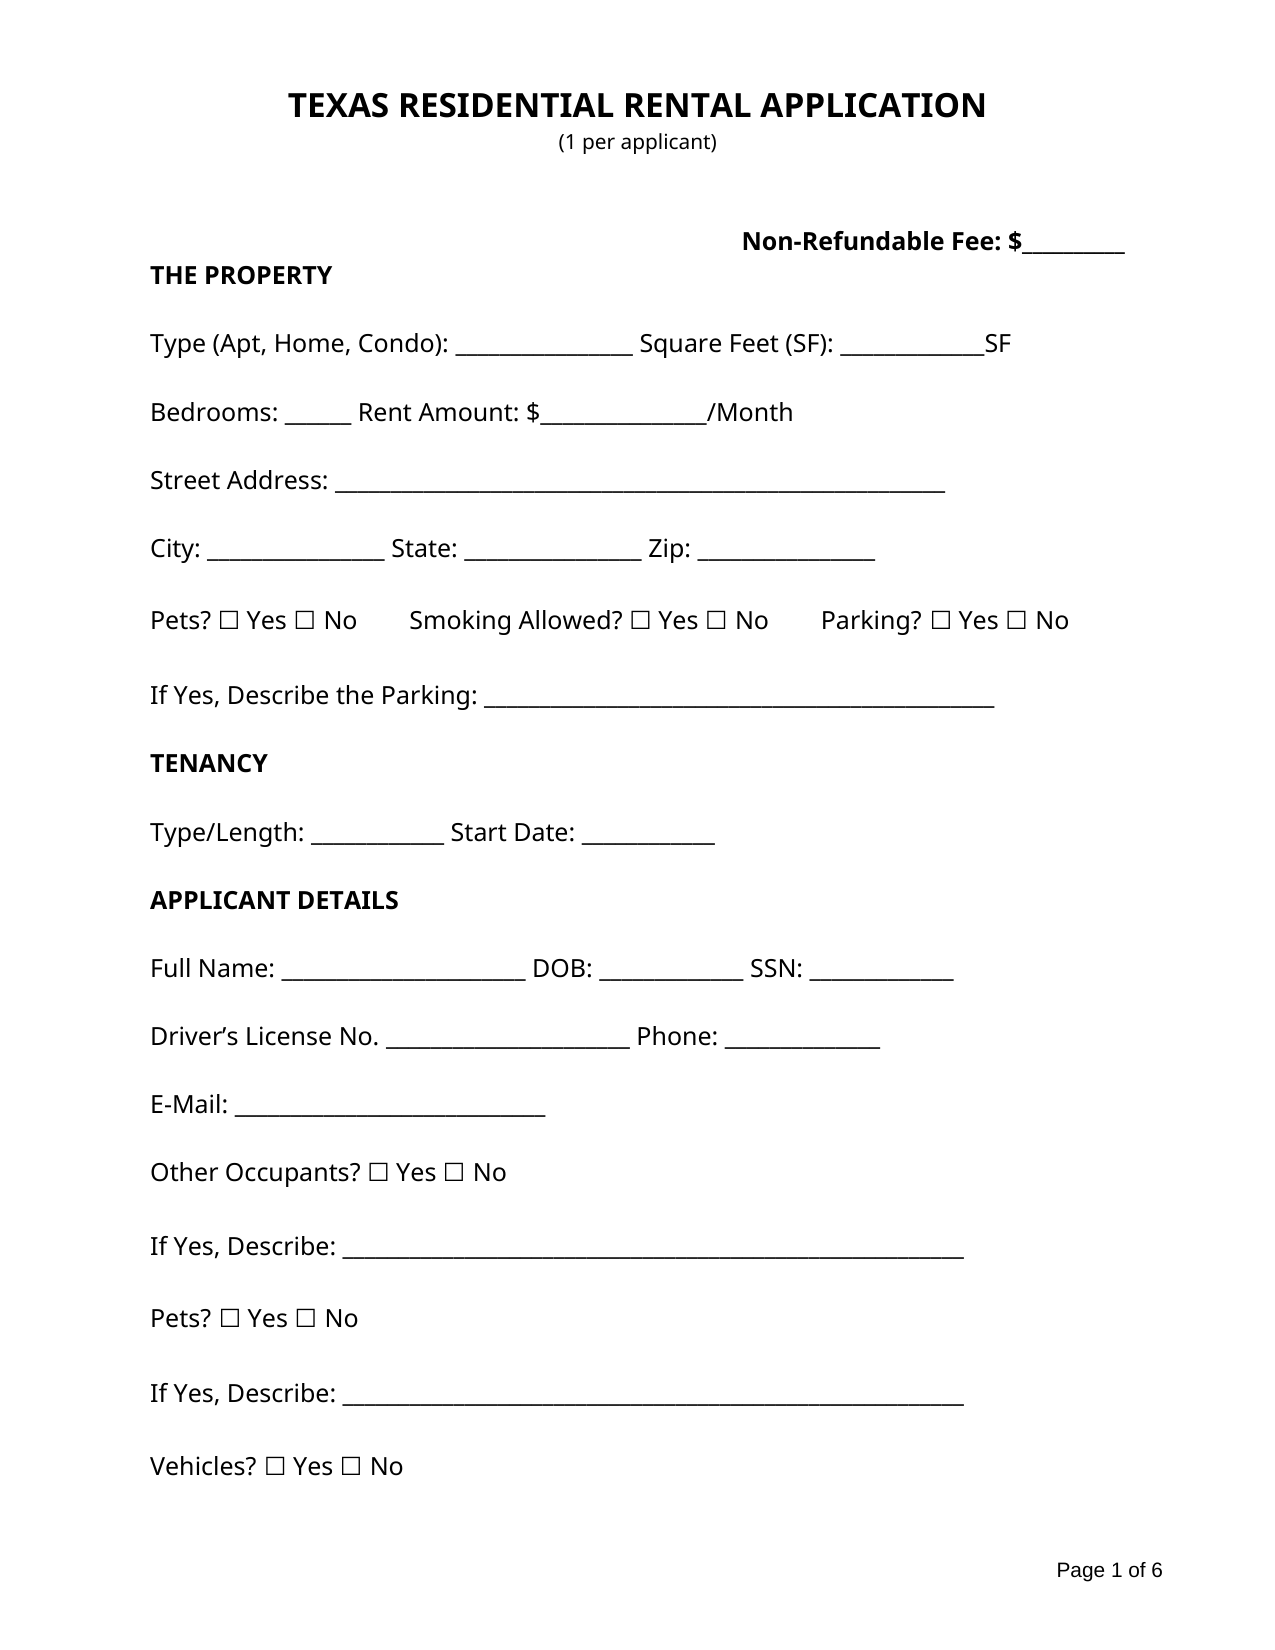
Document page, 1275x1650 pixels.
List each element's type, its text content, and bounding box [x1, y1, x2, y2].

text Full Name: ______________________ DOB: _____________ SSN: _____________ [150, 951, 1125, 984]
text Pets? Yes No [150, 1297, 1125, 1336]
text Type (Apt, Home, Condo): ________________ Square Feet (SF): _____________SF [150, 326, 1125, 360]
text (1 per applicant) [150, 127, 1125, 156]
text Vehicles? Yes No [150, 1444, 1125, 1484]
text Bedrooms: ______ Rent Amount: $_______________/Month [150, 394, 1125, 428]
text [150, 1376, 1125, 1410]
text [150, 1229, 1125, 1263]
text E-Mail: ____________________________ [150, 1087, 1125, 1121]
text Pets? Yes No Smoking Allowed? Yes No Parking? Yes No [150, 599, 1125, 638]
text Street Address: _______________________________________________________ [150, 462, 1125, 496]
text Non-Refundable Fee: $__________ [150, 224, 1125, 258]
text Other Occupants? Yes No [150, 1155, 1125, 1189]
text TEXAS RESIDENTIAL RENTAL APPLICATION [150, 82, 1125, 127]
text Type/Length: ____________ Start Date: ____________ [150, 814, 1125, 848]
text Driver’s License No. ______________________ Phone: ______________ [150, 1019, 1125, 1053]
text TENANCY [150, 746, 1125, 780]
text APPLICANT DETAILS [150, 882, 1125, 916]
text THE PROPERTY [150, 258, 1125, 292]
text City: ________________ State: ________________ Zip: ________________ [150, 531, 1125, 564]
text If Yes, Describe the Parking: ______________________________________________ [150, 678, 1125, 712]
